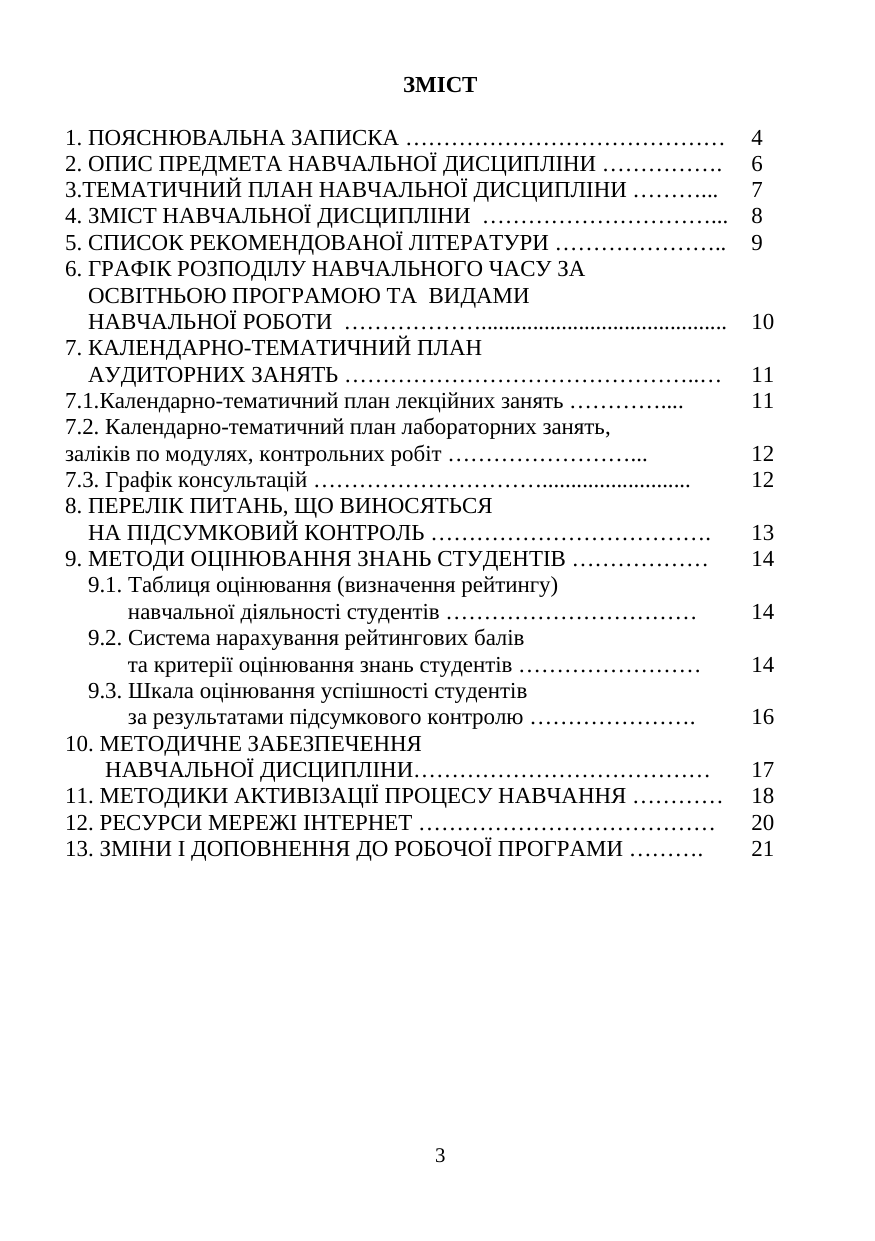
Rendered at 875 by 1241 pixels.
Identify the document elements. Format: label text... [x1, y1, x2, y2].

table_cell 4. ЗМІСТ НАВЧАЛЬНОЇ ДИСЦИПЛІНИ …………………………... [54, 203, 740, 229]
table_cell 12 [740, 466, 811, 492]
table_cell 14 [740, 624, 811, 677]
table_cell 18 [740, 783, 811, 809]
table_cell 5. СПИСОК РЕКОМЕНДОВАНОЇ ЛІТЕРАТУРИ ………………….. [54, 229, 740, 255]
table_cell 9.2. Система нарахування рейтингових балів та критерії оцінювання знань студентів …………………… [54, 624, 740, 677]
table_cell 7. КАЛЕНДАРНО-ТЕМАТИЧНИЙ ПЛАН АУДИТОРНИХ ЗАНЯТЬ ………………………………………..… [54, 334, 740, 387]
table_cell 9 [740, 229, 811, 255]
table_cell 14 [740, 545, 811, 572]
table_cell 13. ЗМІНИ І ДОПОВНЕННЯ ДО РОБОЧОЇ ПРОГРАМИ ………. [54, 835, 740, 861]
table_cell 3.ТЕМАТИЧНИЙ ПЛАН НАВЧАЛЬНОЇ ДИСЦИПЛІНИ ………... [54, 176, 740, 203]
table_cell 10 [740, 255, 811, 334]
table_cell 12 [740, 414, 811, 466]
text ЗМІСТ [65, 71, 815, 97]
table_cell 7 [740, 176, 811, 203]
table_cell 11 [740, 387, 811, 413]
table_cell 2. ОПИС ПРЕДМЕТА НАВЧАЛЬНОЇ ДИСЦИПЛІНИ ……………. [54, 150, 740, 176]
table_cell 10. МЕТОДИЧНЕ ЗАБЕЗПЕЧЕННЯ НАВЧАЛЬНОЇ ДИСЦИПЛІНИ………………………………… [54, 730, 740, 782]
table_cell 21 [740, 835, 811, 861]
table_cell 9.3. Шкала оцінювання успішності студентів за результатами підсумкового контролю …………………. [54, 677, 740, 730]
table_cell 14 [740, 572, 811, 624]
table_header 4 [740, 124, 811, 150]
table_cell 8. ПЕРЕЛІК ПИТАНЬ, ЩО ВИНОСЯТЬСЯ НА ПІДСУМКОВИЙ КОНТРОЛЬ ………………………………. [54, 493, 740, 545]
table_cell 7.1.Календарно-тематичний план лекційних занять ………….... [54, 387, 740, 413]
table_cell 13 [740, 493, 811, 545]
table_cell 6. ГРАФІК РОЗПОДІЛУ НАВЧАЛЬНОГО ЧАСУ ЗА ОСВІТНЬОЮ ПРОГРАМОЮ ТА ВИДАМИ НАВЧАЛЬНОЇ РОБОТИ ………………........................................... [54, 255, 740, 334]
table_header 1. ПОЯСНЮВАЛЬНА ЗАПИСКА …………………………………… [54, 124, 740, 150]
table_cell 8 [740, 203, 811, 229]
table_cell 12. РЕСУРСИ МЕРЕЖІ ІНТЕРНЕТ ………………………………… [54, 809, 740, 835]
table_cell 11 [740, 334, 811, 387]
table_cell 9. МЕТОДИ ОЦІНЮВАННЯ ЗНАНЬ СТУДЕНТІВ ……………… [54, 545, 740, 572]
table_cell 6 [740, 150, 811, 176]
table_cell 7.3. Графік консультацій ………………………….......................... [54, 466, 740, 492]
table_cell 16 [740, 677, 811, 730]
table_cell 9.1. Таблиця оцінювання (визначення рейтингу) навчальної діяльності студентів …………………………… [54, 572, 740, 624]
table_cell 7.2. Календарно-тематичний план лабораторних занять, заліків по модулях, контрольних робіт ……………………... [54, 414, 740, 466]
table_cell 17 [740, 730, 811, 782]
table_cell 20 [740, 809, 811, 835]
table_cell 11. МЕТОДИКИ АКТИВІЗАЦІЇ ПРОЦЕСУ НАВЧАННЯ ………… [54, 783, 740, 809]
